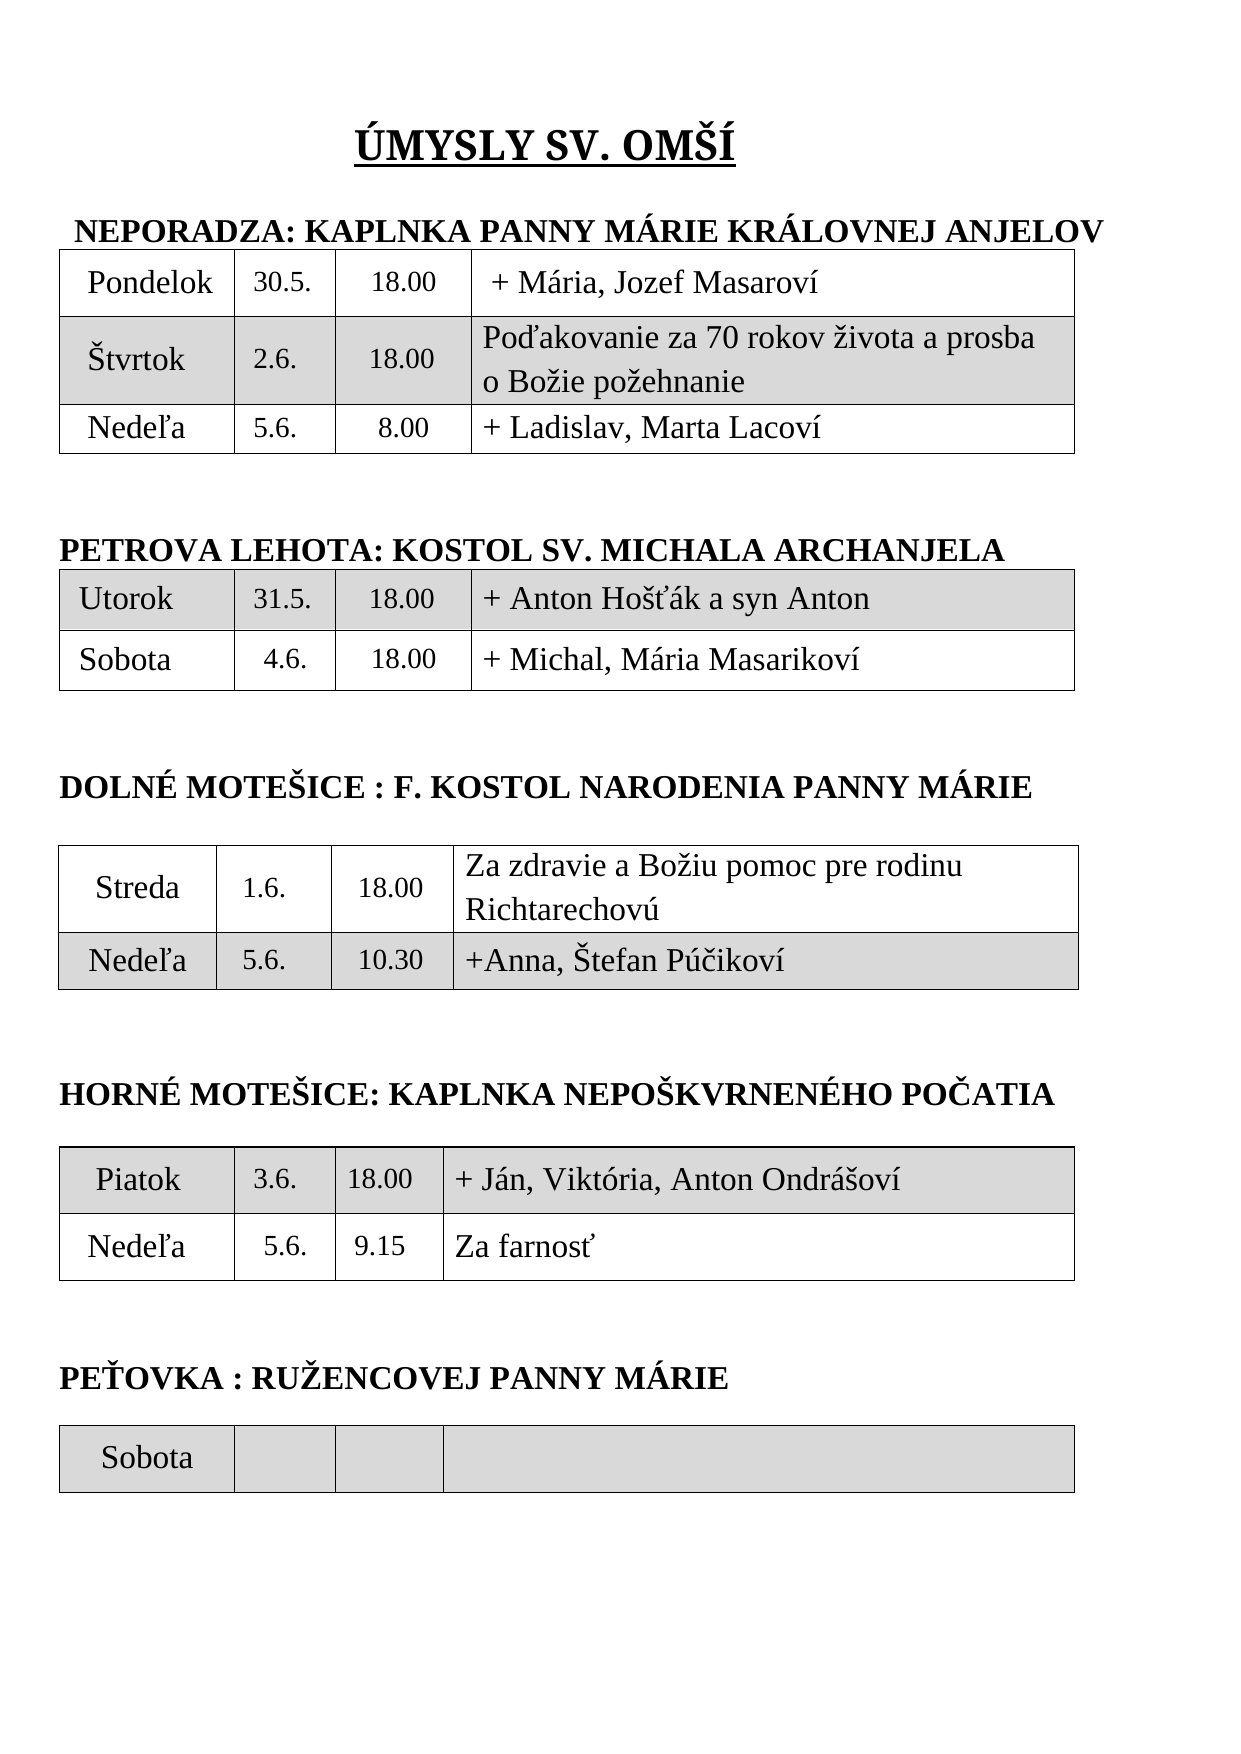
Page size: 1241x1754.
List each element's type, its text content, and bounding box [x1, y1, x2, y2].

table_cell 9.15 [336, 1214, 443, 1280]
table_cell 4.6. [235, 631, 335, 690]
table_cell 8.00 [336, 405, 471, 453]
table_header + Anton Hošťák a syn Anton [472, 570, 1074, 629]
table_cell 18.00 [336, 631, 471, 690]
table_header [235, 1426, 335, 1492]
table_header 31.5. [235, 570, 335, 629]
table_cell 5.6. [217, 933, 331, 989]
table_cell Poďakovanie za 70 rokov života a prosba o Božie požehnanie [472, 317, 1074, 404]
table_header 3.6. [235, 1148, 335, 1213]
text peťovka : ružencovej panny márie [59, 1358, 1165, 1396]
table_cell 5.6. [235, 1214, 335, 1280]
table_header 18.00 [336, 570, 471, 629]
table_header [336, 1426, 443, 1492]
table_cell 5.6. [235, 405, 335, 453]
table_cell Za farnosť [444, 1214, 1074, 1280]
table_header Utorok [60, 570, 234, 629]
table_cell + Michal, Mária Masarikoví [472, 631, 1074, 690]
text petrova lehota: kostol sv. michala archanjela [59, 531, 1165, 569]
table_header + Ján, Viktória, Anton Ondrášoví [444, 1148, 1074, 1213]
table_header 1.6. [217, 846, 331, 932]
table_cell Nedeľa [60, 405, 234, 453]
table_cell Nedeľa [60, 1214, 234, 1280]
table_cell Nedeľa [59, 933, 216, 989]
table_header 18.00 [332, 846, 453, 932]
text Úmysly sv. omší [280, 116, 1165, 173]
text horné motešice: kaplnka nepoškvrneného počatia [59, 1074, 1165, 1113]
table_header Pondelok [60, 250, 234, 316]
table_cell 10.30 [332, 933, 453, 989]
table_cell 2.6. [235, 317, 335, 404]
table_cell +Anna, Štefan Púčikoví [454, 933, 1078, 989]
table_header Sobota [60, 1426, 234, 1492]
table_header 18.00 [336, 1148, 443, 1213]
text neporadza: kaplnka Panny márie královnej anjelov [59, 211, 1165, 249]
table_header 18.00 [336, 250, 471, 316]
table_header 30.5. [235, 250, 335, 316]
table_header Streda [59, 846, 216, 932]
table_header [444, 1426, 1074, 1492]
table_header Za zdravie a Božiu pomoc pre rodinu Richtarechovú [454, 846, 1078, 932]
table_cell Štvrtok [60, 317, 234, 404]
table_header + Mária, Jozef Masaroví [472, 250, 1074, 316]
table_cell + Ladislav, Marta Lacoví [472, 405, 1074, 453]
table_cell 18.00 [336, 317, 471, 404]
table_cell Sobota [60, 631, 234, 690]
table_header Piatok [60, 1148, 234, 1213]
text dolné motešice : f. kostol narodenia Panny márie [59, 768, 1165, 806]
